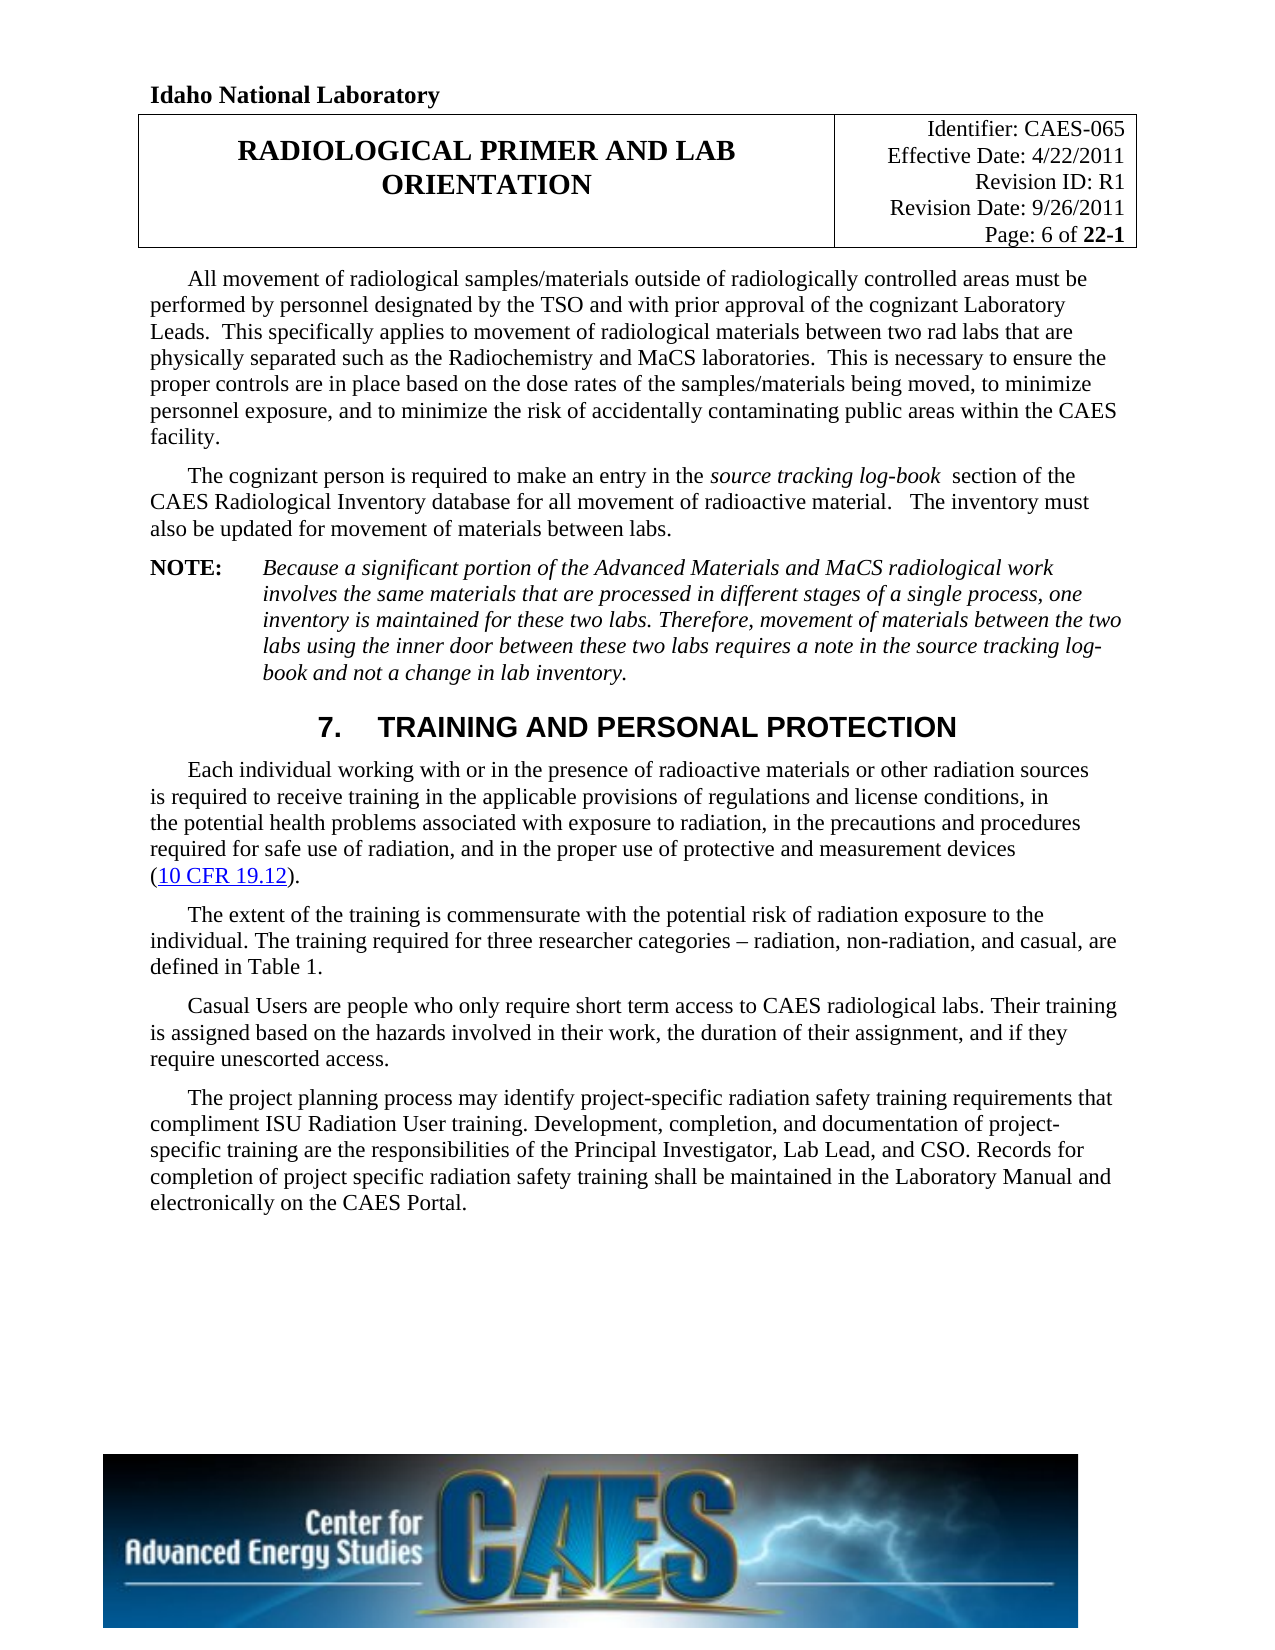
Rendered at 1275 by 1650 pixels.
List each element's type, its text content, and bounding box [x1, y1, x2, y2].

text The extent of the training is commensurate with the potential risk of radiation exposure to the individual. The training required for three researcher categories – radiation, non-radiation, and casual, are defined in Table 1. [150, 901, 1125, 980]
text All movement of radiological samples/materials outside of radiologically controlled areas must be performed by personnel designated by the TSO and with prior approval of the cognizant Laboratory Leads. This specifically applies to movement of radiological materials between two rad labs that are physically separated such as the Radiochemistry and MaCS laboratories. This is necessary to ensure the proper controls are in place based on the dose rates of the samples/materials being moved, to minimize personnel exposure, and to minimize the risk of accidentally contaminating public areas within the CAES facility. [150, 265, 1125, 449]
picture [103, 1454, 1079, 1628]
text Casual Users are people who only require short term access to CAES radiological labs. Their training is assigned based on the hazards involved in their work, the duration of their assignment, and if they require unescorted access. [150, 992, 1125, 1071]
text Each individual working with or in the presence of radioactive materials or other radiation sources is required to receive training in the applicable provisions of regulations and license conditions, in the potential health problems associated with exposure to radiation, in the precautions and procedures required for safe use of radiation, and in the proper use of protective and measurement devices (10 CFR 19.12). [150, 756, 1125, 888]
subtitle NOTE: Because a significant portion of the Advanced Materials and MaCS radiological work involves the same materials that are processed in different stages of a single process, one inventory is maintained for these two labs. Therefore, movement of materials between the two labs using the inner door between these two labs requires a note in the source tracking log-book and not a change in lab inventory. [150, 553, 1125, 685]
subtitle TRAINING AND PERSONAL PROTECTION [150, 710, 1125, 744]
text The cognizant person is required to make an entry in the source tracking log-book section of the CAES Radiological Inventory database for all movement of radioactive material. The inventory must also be updated for movement of materials between labs. [150, 462, 1125, 541]
text The project planning process may identify project-specific radiation safety training requirements that compliment ISU Radiation User training. Development, completion, and documentation of project-specific training are the responsibilities of the Principal Investigator, Lab Lead, and CSO. Records for completion of project specific radiation safety training shall be maintained in the Laboratory Manual and electronically on the CAES Portal. [150, 1084, 1125, 1216]
